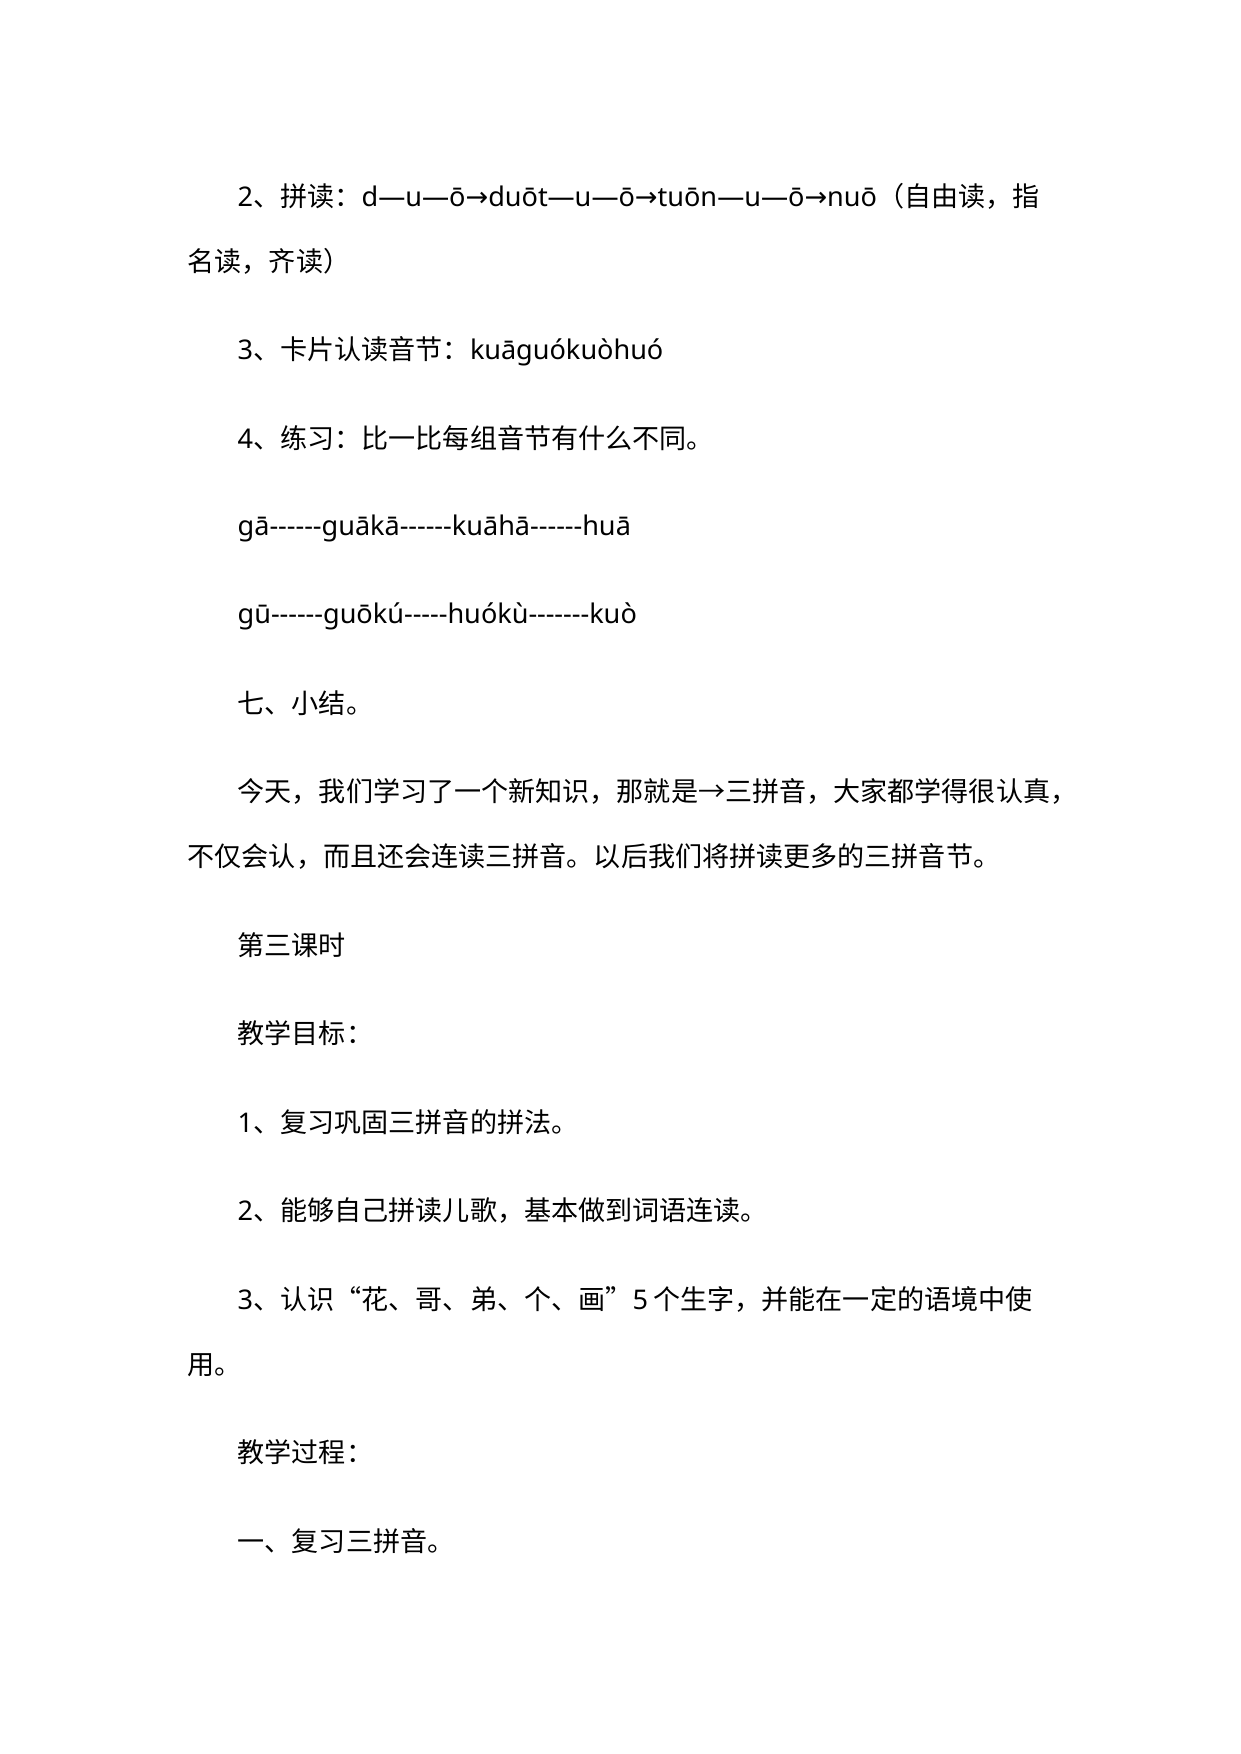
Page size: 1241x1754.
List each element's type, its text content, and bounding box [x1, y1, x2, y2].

text 1、复习巩固三拼音的拼法。 [187, 1088, 1053, 1153]
text 2、拼读：d—u—ō→duōt—u—ō→tuōn—u—ō→nuō（自由读，指名读，齐读） [187, 162, 1053, 292]
text gū------guōkú-----huókù-------kuò [187, 581, 1053, 646]
text 4、练习：比一比每组音节有什么不同。 [187, 404, 1053, 469]
text 3、认识“花、哥、弟、个、画”5个生字，并能在一定的语境中使用。 [187, 1265, 1053, 1395]
text gā------guākā------kuāhā------huā [187, 492, 1053, 557]
text 七、小结。 [187, 669, 1053, 734]
text 教学过程： [187, 1418, 1053, 1483]
text 今天，我们学习了一个新知识，那就是→三拼音，大家都学得很认真，不仅会认，而且还会连读三拼音。以后我们将拼读更多的三拼音节。 [187, 758, 1053, 888]
text 2、能够自己拼读儿歌，基本做到词语连读。 [187, 1176, 1053, 1241]
text 一、复习三拼音。 [187, 1507, 1053, 1572]
text 第三课时 [187, 911, 1053, 976]
text 教学目标： [187, 999, 1053, 1064]
text 3、卡片认读音节：kuāguókuòhuó [187, 315, 1053, 380]
